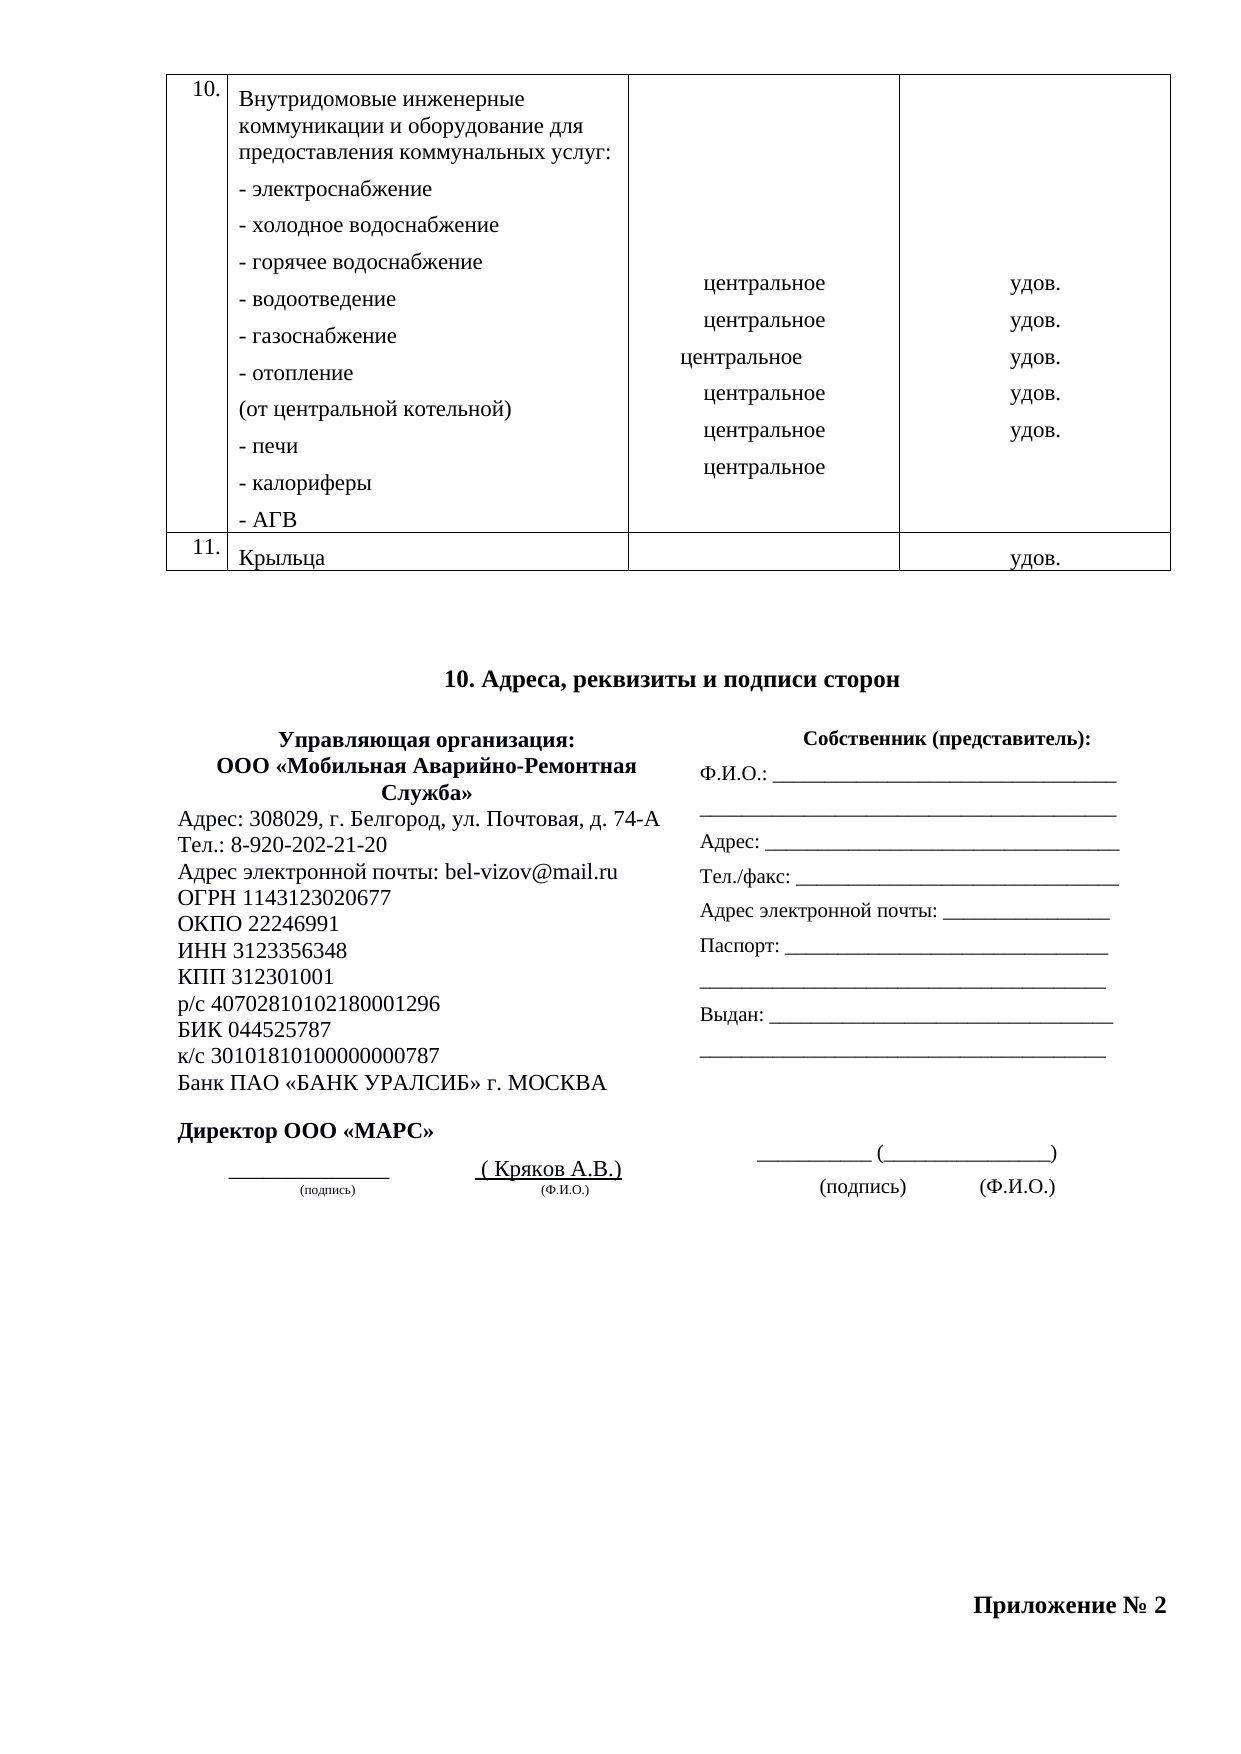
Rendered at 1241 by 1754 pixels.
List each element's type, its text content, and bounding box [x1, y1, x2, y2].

text 10. Адреса, реквизиты и подписи сторон [177, 664, 1167, 693]
table_cell Крыльца [228, 533, 628, 570]
table_cell удов. удов. удов. удов. удов. [900, 75, 1170, 532]
text Приложение № 2 [177, 1590, 1167, 1619]
table_cell удов. [900, 533, 1170, 570]
table_header Собственник (представитель): Ф.И.О.: _________________________________ ________________________________________ Адрес: __________________________________ Тел./факс: _______________________________ Адрес электронной почты: ________________ Паспорт: _______________________________ _______________________________________ Выдан: _________________________________ _______________________________________ ___________ (________________) (подпись) (Ф.И.О.) [687, 716, 1206, 1243]
table_cell Внутридомовые инженерные коммуникации и оборудование для предоставления коммунальных услуг: - электроснабжение - холодное водоснабжение - горячее водоснабжение - водоотведение - газоснабжение - отопление (от центральной котельной) - печи - калориферы - АГВ [228, 75, 628, 532]
table_cell [167, 533, 227, 570]
table_cell [629, 533, 899, 570]
table_cell центральное центральное центральное центральное центральное центральное [629, 75, 899, 532]
table_header Управляющая организация: ООО «Мобильная Аварийно-Ремонтная Служба» Адрес: 308029, г. Белгород, ул. Почтовая, д. 74-А Тел.: 8-920-202-21-20 Адрес электронной почты: bel-vizov@mail.ru ОГРН 1143123020677 ОКПО 22246991 ИНН 3123356348 КПП 312301001 р/с 40702810102180001296 БИК 044525787 к/с 30101810100000000787 Банк ПАО «БАНК УРАЛСИБ» г. МОСКВА Директор ООО «МАРС» ______________ ( Кряков А.В.) (подпись) (Ф.И.О.) [165, 716, 687, 1243]
table_cell [167, 75, 227, 532]
